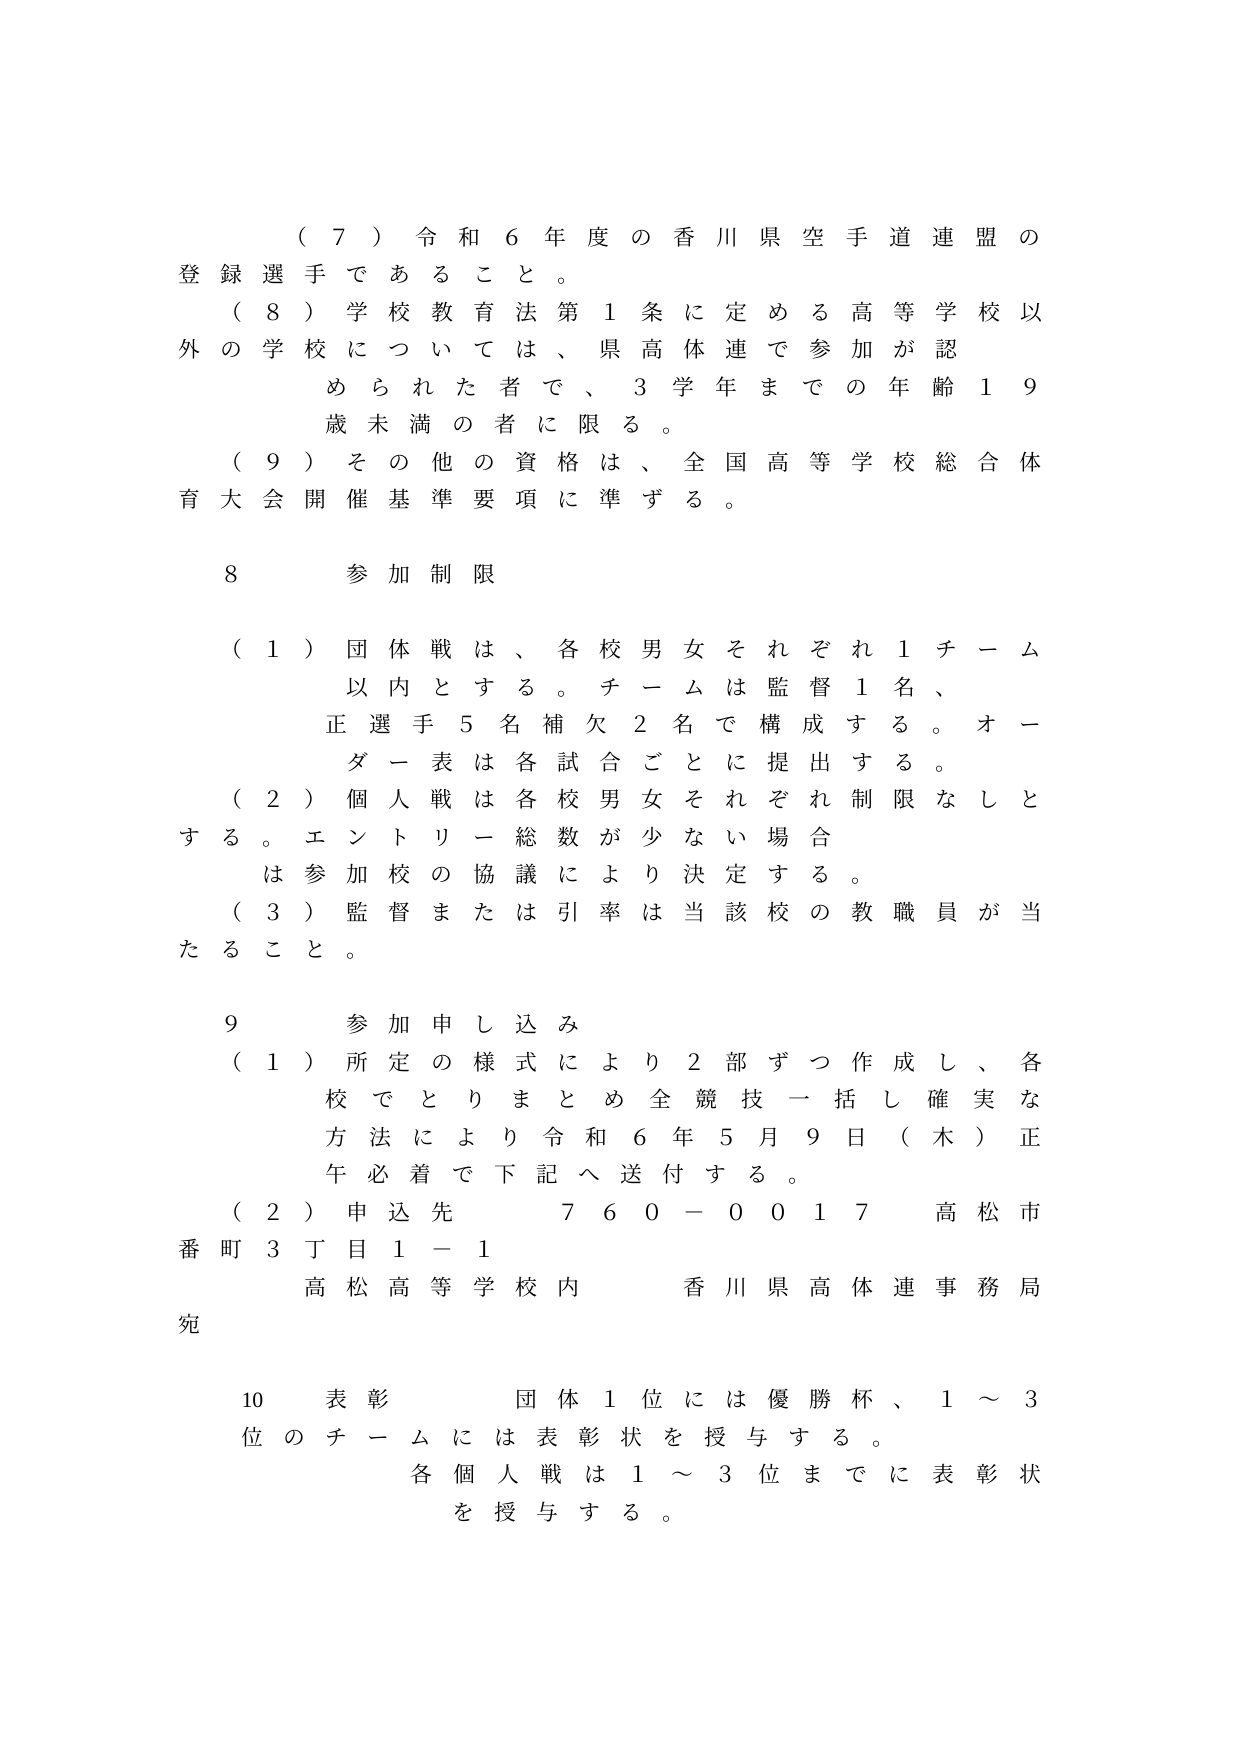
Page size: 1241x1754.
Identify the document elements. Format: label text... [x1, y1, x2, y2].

text （２）申込先 ７６０－００１７ 高松市番町３丁目１－１ [178, 1192, 1062, 1267]
text （３）監督または引率は当該校の教職員が当たること。 [178, 892, 1062, 967]
text （２）個人戦は各校男女それぞれ制限なしとする。エントリー総数が少ない場合 [178, 779, 1062, 854]
text められた者で、３学年までの年齢１９歳未満の者に限る。 [311, 367, 1062, 442]
text （９）その他の資格は、全国高等学校総合体育大会開催基準要項に準ずる。 [178, 442, 1062, 517]
text ９ 参加申し込み [178, 1004, 1062, 1042]
text ８ 参加制限 [178, 554, 1062, 592]
text （７）令和６年度の香川県空手道連盟の登録選手であること。 [178, 217, 1062, 292]
text （１）所定の様式により２部ずつ作成し、各校でとりまとめ全競技一括し確実な 方法により令和６年５月９日（木）正午必着で下記へ送付する。 [178, 1042, 1062, 1192]
text （１）団体戦は、各校男女それぞれ１チーム以内とする。チームは監督１名、 [178, 629, 1062, 704]
text 正選手５名補欠２名で構成する。オーダー表は各試合ごとに提出する。 [315, 704, 1062, 779]
text は参加校の協議により決定する。 [178, 854, 1062, 892]
text 高松高等学校内 香川県高体連事務局宛 [178, 1267, 1062, 1342]
text （８）学校教育法第１条に定める高等学校以外の学校については、県高体連で参加が認 [178, 292, 1062, 367]
text 10 表彰 団体１位には優勝杯、１～３位のチームには表彰状を授与する。 [224, 1379, 1062, 1454]
text 各個人戦は１～３位までに表彰状を授与する。 [407, 1454, 1062, 1529]
